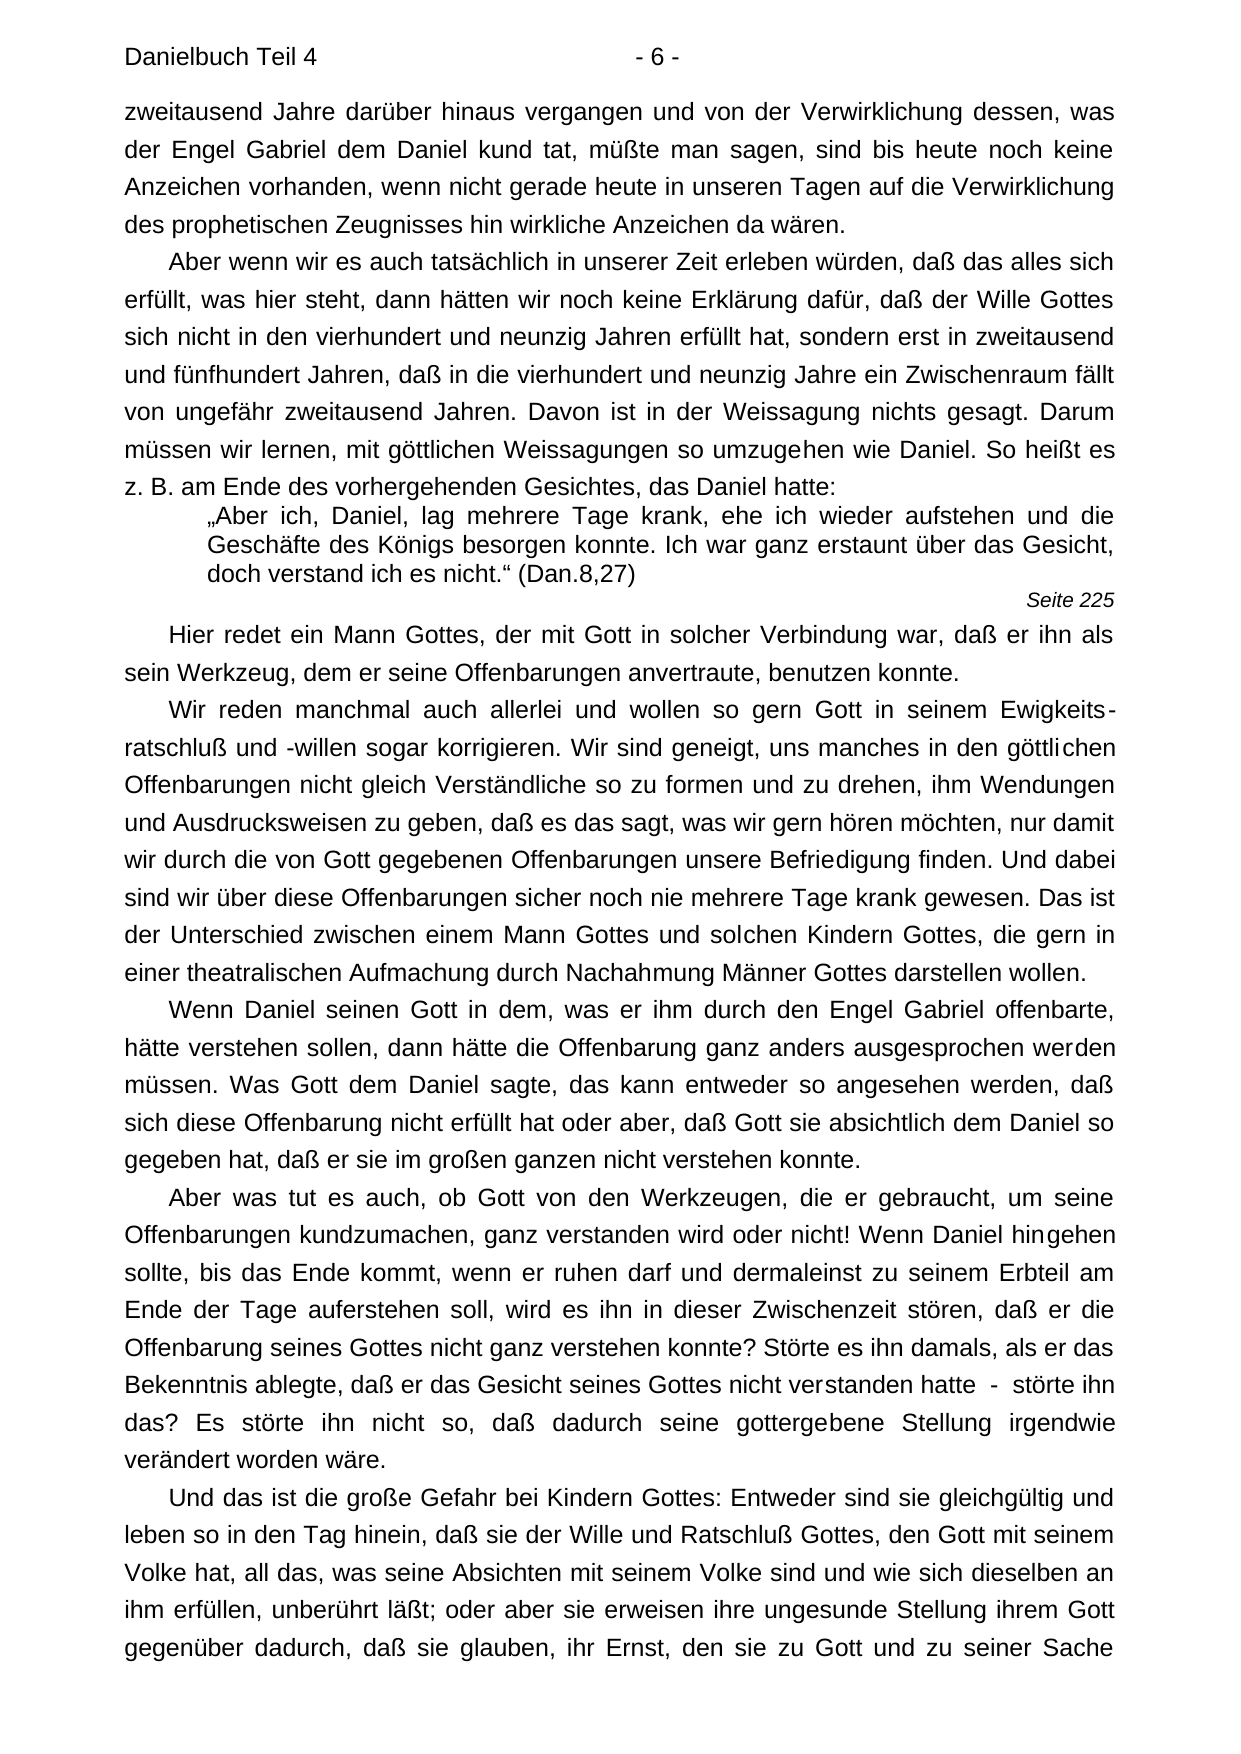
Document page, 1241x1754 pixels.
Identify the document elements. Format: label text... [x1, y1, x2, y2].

text Wenn Daniel seinen Gott in dem, was er ihm durch den Engel Gabriel offenbarte, hätte verstehen sollen, dann hätte die Offenbarung ganz anders ausgesprochen werden müssen. Was Gott dem Daniel sagte, das kann entweder so angesehen werden, daß sich diese Offenbarung nicht erfüllt hat oder aber, daß Gott sie absichtlich dem Daniel so gegeben hat, daß er sie im großen ganzen nicht verstehen konnte. [124, 986, 1116, 1174]
text Hier redet ein Mann Gottes, der mit Gott in solcher Verbindung war, daß er ihn als sein Werkzeug, dem er seine Offenbarungen anvertraute, benutzen konnte. [124, 611, 1116, 686]
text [124, 1474, 1116, 1661]
text Aber was tut es auch, ob Gott von den Werkzeugen, die er gebraucht, um seine Offenbarungen kundzumachen, ganz verstanden wird oder nicht! Wenn Daniel hingehen sollte, bis das Ende kommt, wenn er ruhen darf und dermaleinst zu seinem Erbteil am Ende der Tage auferstehen soll, wird es ihn in dieser Zwischenzeit stören, daß er die Offenbarung seines Gottes nicht ganz verstehen konnte? Störte es ihn damals, als er das Bekenntnis ablegte, daß er das Gesicht seines Gottes nicht verstanden hatte - störte ihn das? Es störte ihn nicht so, daß dadurch seine gottergebene Stellung irgendwie verändert worden wäre. [124, 1174, 1116, 1474]
text Wir reden manchmal auch allerlei und wollen so gern Gott in seinem Ewigkeitsratschluß und -willen sogar korrigieren. Wir sind geneigt, uns manches in den göttlichen Offenbarungen nicht gleich Verständliche so zu formen und zu drehen, ihm Wendungen und Ausdrucksweisen zu geben, daß es das sagt, was wir gern hören möchten, nur damit wir durch die von Gott gegebenen Offenbarungen unsere Befriedigung finden. Und dabei sind wir über diese Offenbarungen sicher noch nie mehrere Tage krank gewesen. Das ist der Unterschied zwischen einem Mann Gottes und solchen Kindern Gottes, die gern in einer theatralischen Aufmachung durch Nachahmung Männer Gottes darstellen wollen. [124, 686, 1116, 986]
text „Aber ich, Daniel, lag mehrere Tage krank, ehe ich wieder aufstehen und die Geschäfte des Königs besorgen konnte. Ich war ganz erstaunt über das Gesicht, doch verstand ich es nicht.“ (Dan.8,27) [207, 501, 1116, 587]
text Seite 225 [124, 587, 1116, 611]
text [124, 89, 1116, 239]
text Aber wenn wir es auch tatsächlich in unserer Zeit erleben würden, daß das alles sich erfüllt, was hier steht, dann hätten wir noch keine Erklärung dafür, daß der Wille Gottes sich nicht in den vierhundert und neunzig Jahren erfüllt hat, sondern erst in zweitausend und fünfhundert Jahren, daß in die vierhundert und neunzig Jahre ein Zwischenraum fällt von ungefähr zweitausend Jahren. Davon ist in der Weissagung nichts gesagt. Darum müssen wir lernen, mit göttlichen Weissagungen so umzugehen wie Daniel. So heißt es z. B. am Ende des vorhergehenden Gesichtes, das Daniel hatte: [124, 239, 1116, 501]
